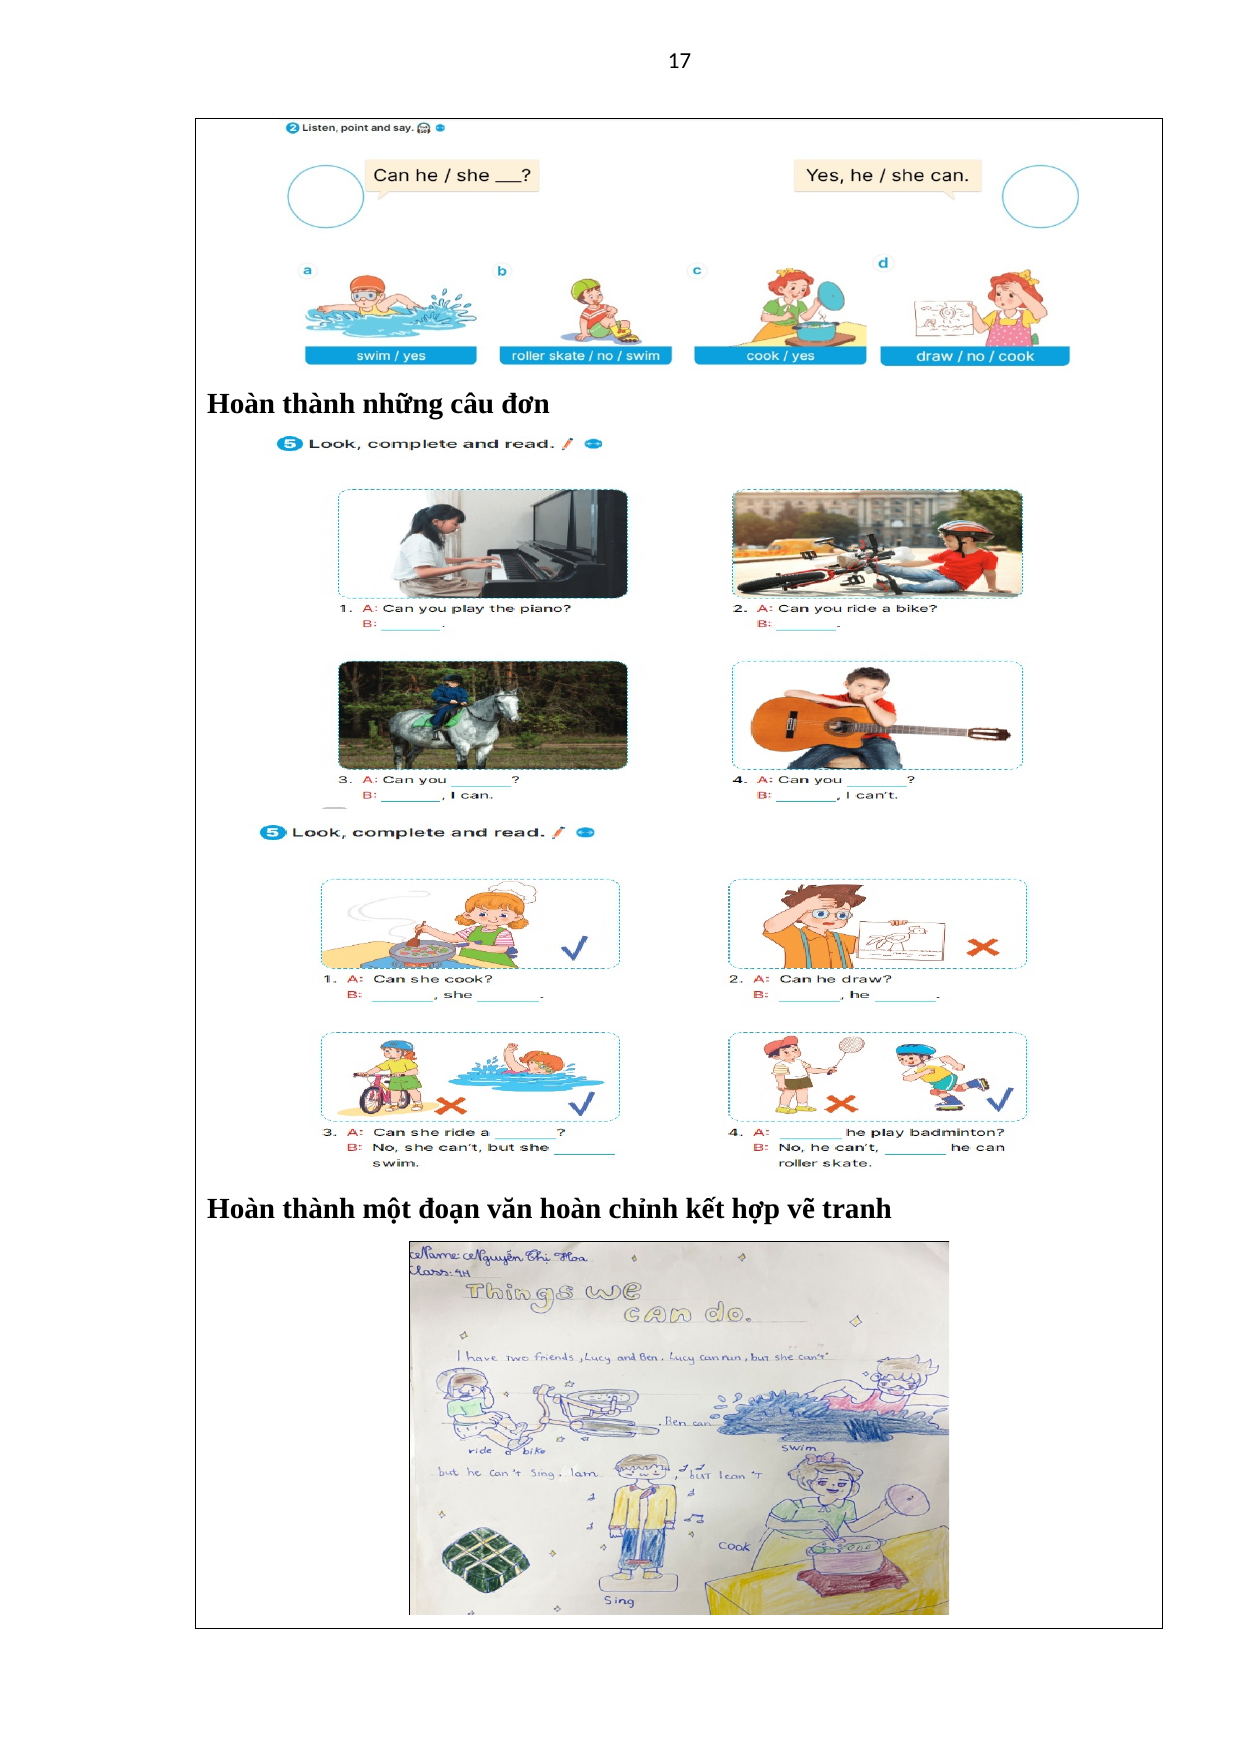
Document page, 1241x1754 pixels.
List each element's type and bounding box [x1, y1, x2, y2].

picture [249, 822, 1109, 1177]
table_header [196, 119, 1162, 1627]
picture [264, 436, 1094, 809]
picture [279, 119, 1080, 373]
picture [409, 1241, 950, 1615]
